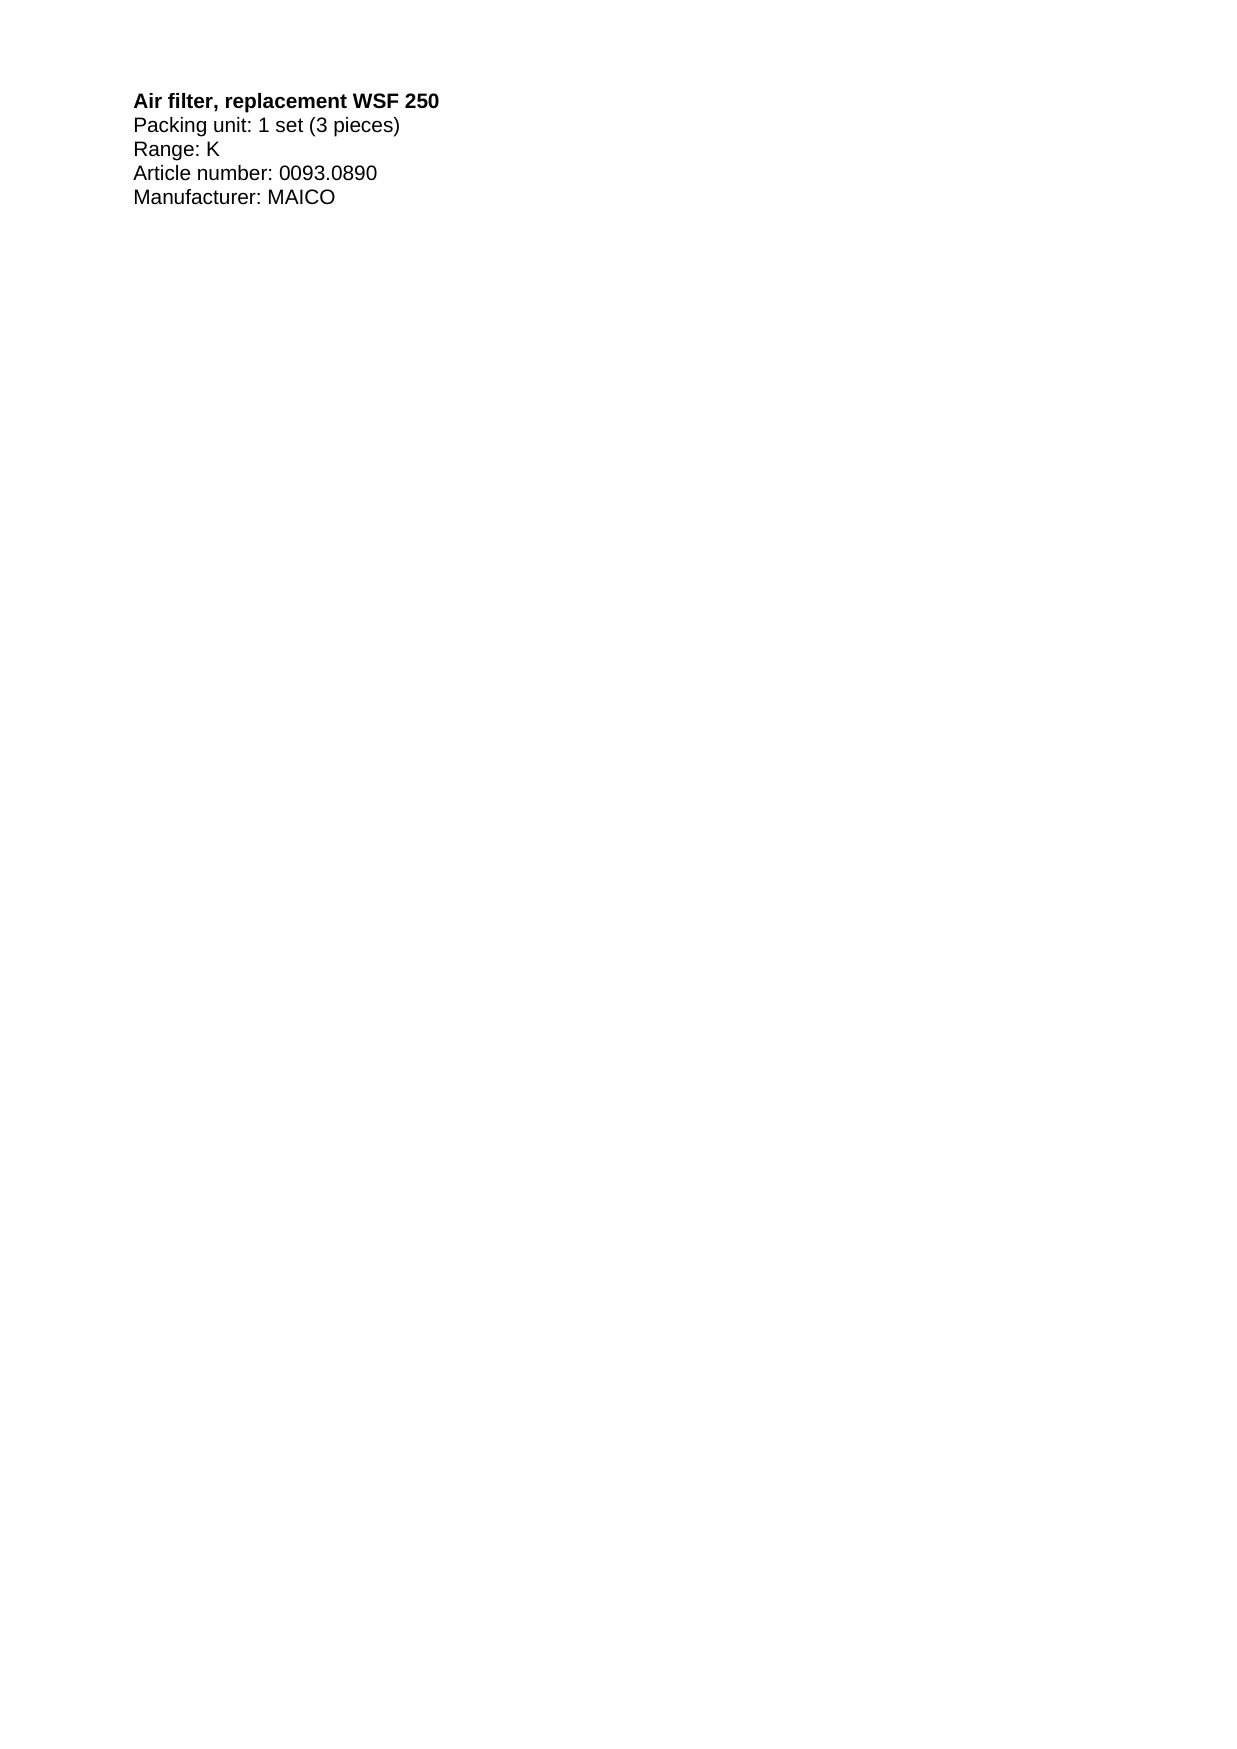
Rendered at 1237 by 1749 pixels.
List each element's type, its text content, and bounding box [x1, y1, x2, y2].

text Air filter, replacement WSF 250Packing unit: 1 set (3 pieces)Range: K Article number: 0093.0890Manufacturer: MAICO [133, 89, 1148, 208]
